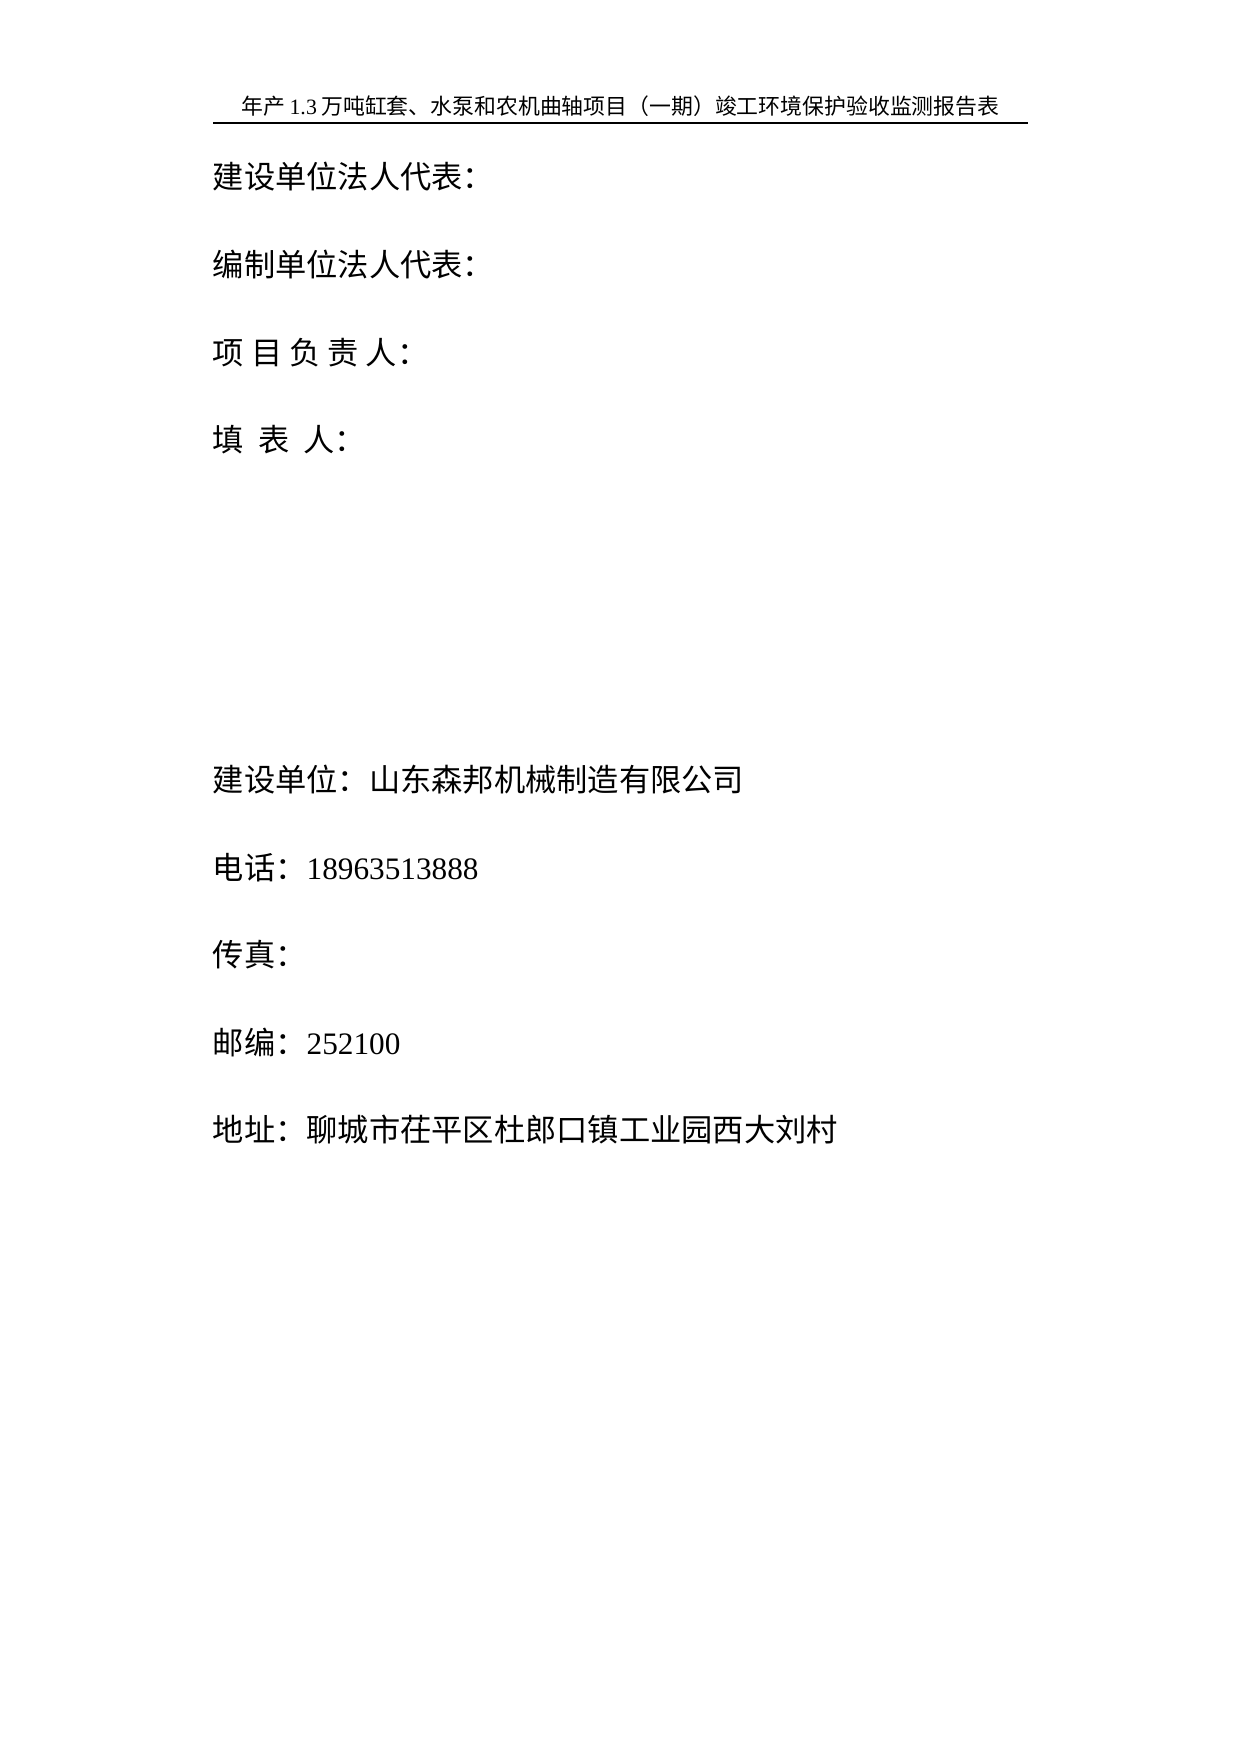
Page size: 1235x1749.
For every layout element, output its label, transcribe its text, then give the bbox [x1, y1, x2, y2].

text 地址：聊城市茌平区杜郎口镇工业园西大刘村 [213, 1096, 1028, 1161]
text 传真： [213, 921, 1028, 986]
text 编制单位法人代表： [213, 230, 1028, 295]
text 建设单位：山东森邦机械制造有限公司 [213, 745, 1028, 810]
text 建设单位法人代表： [213, 143, 1028, 208]
text 填 表 人： [213, 406, 1028, 471]
text 电话：18963513888 [213, 833, 1028, 898]
text 邮编：252100 [213, 1008, 1028, 1073]
text 项 目 负 责 人： [213, 318, 1028, 383]
